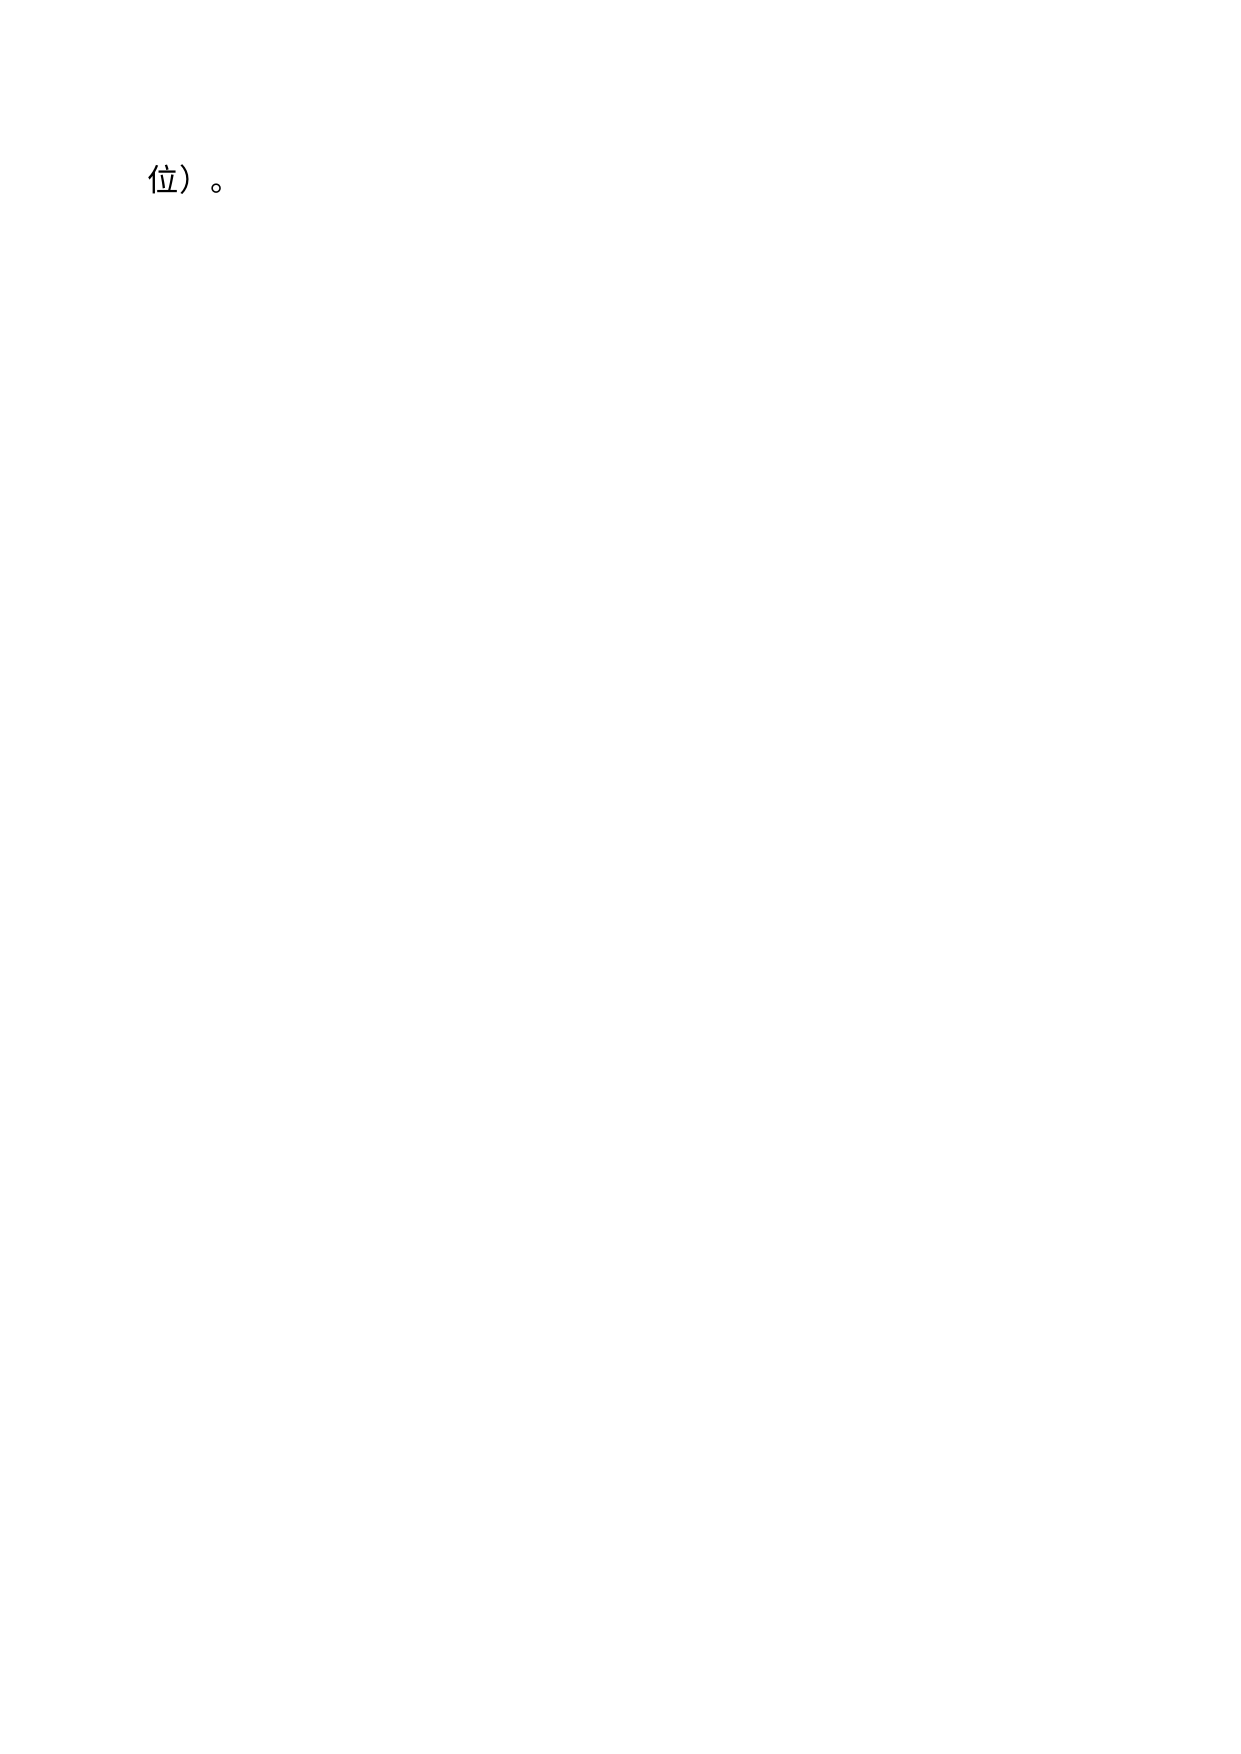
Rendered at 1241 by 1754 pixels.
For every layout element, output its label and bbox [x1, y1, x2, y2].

text [148, 148, 1092, 202]
